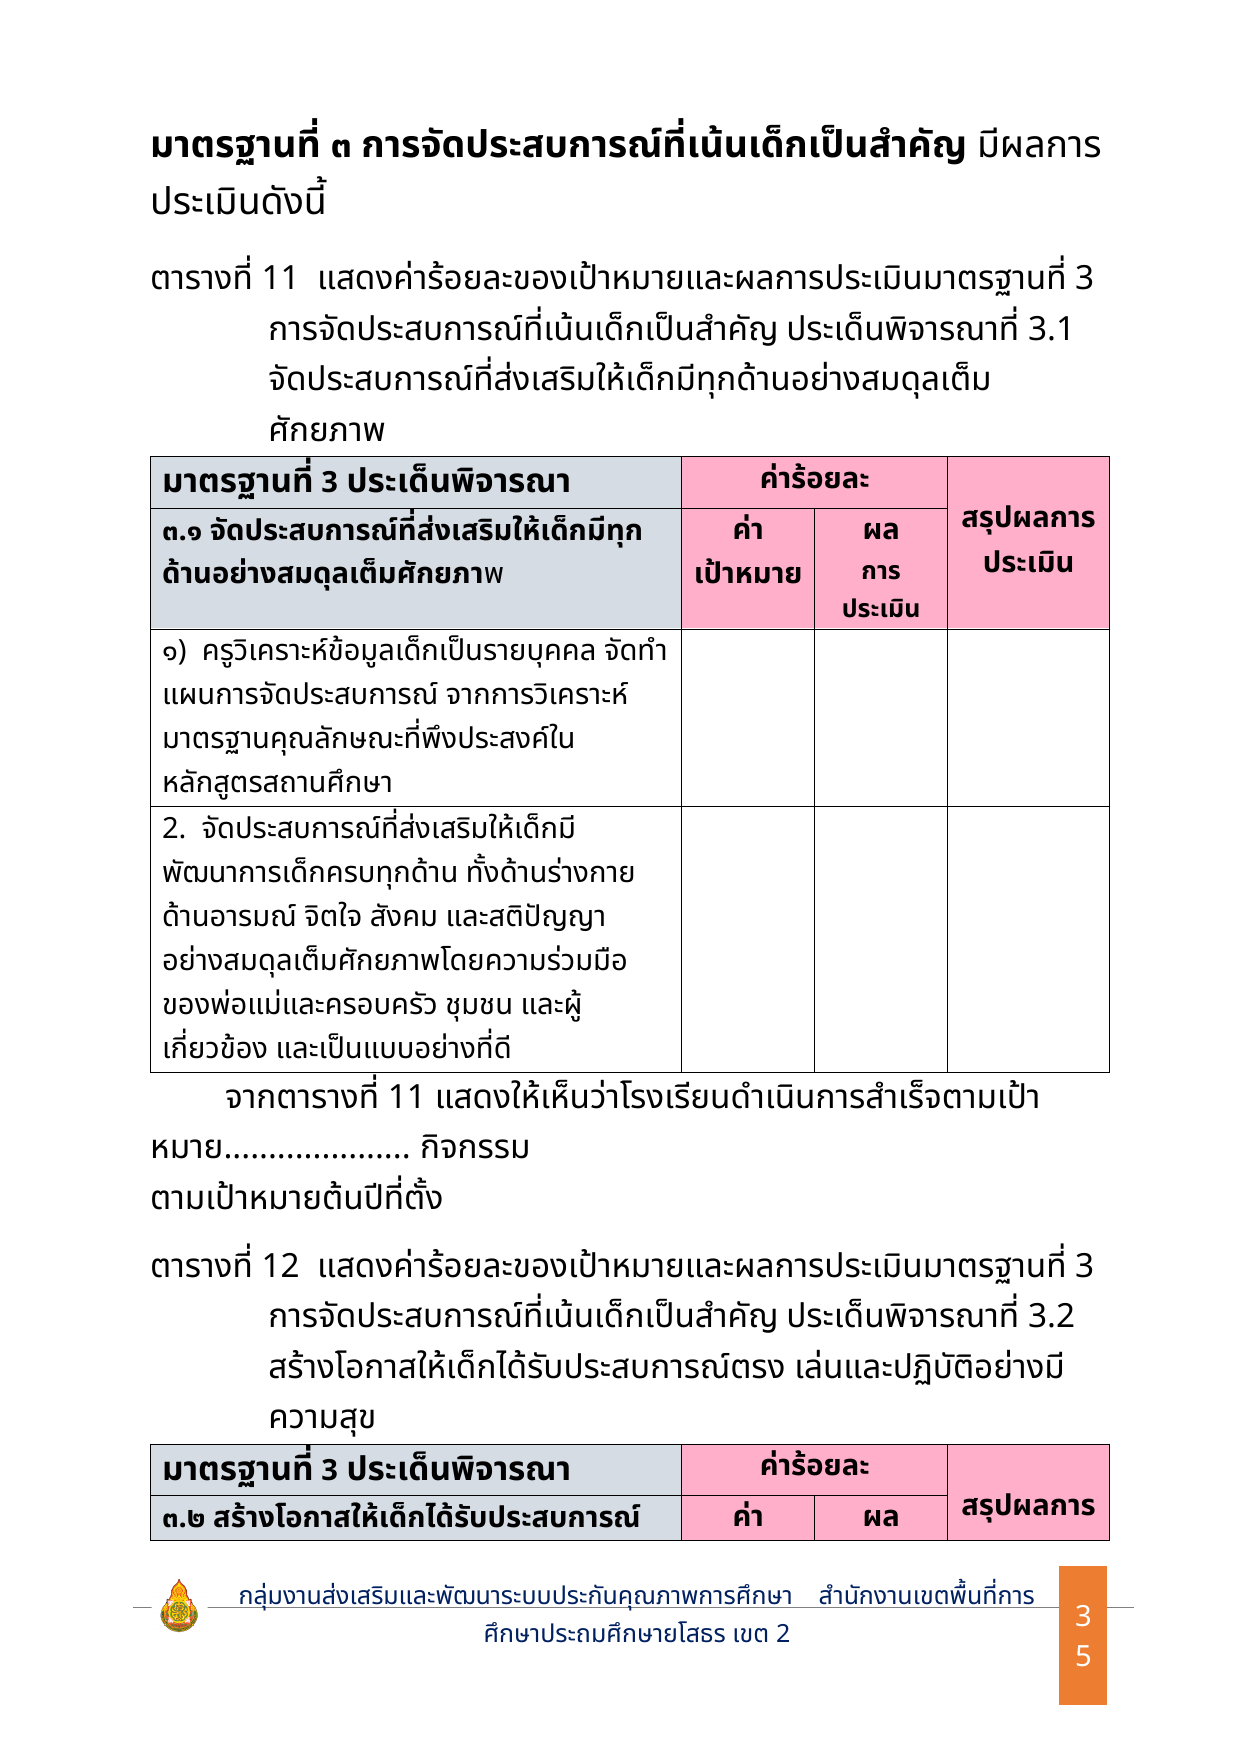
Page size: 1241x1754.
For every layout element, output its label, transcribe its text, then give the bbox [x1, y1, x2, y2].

table_cell ค่า เป้าหมาย [682, 509, 814, 628]
table_header สรุปผลการประเมิน [948, 457, 1109, 628]
text ตารางที่ 11 แสดงค่าร้อยละของเป้าหมายและผลการประเมินมาตรฐานที่ 3 การจัดประสบการณ์ที่เน้นเด็กเป็นสำคัญ ประเด็นพิจารณาที่ 3.1 จัดประสบการณ์ที่ส่งเสริมให้เด็กมีทุกด้านอย่างสมดุลเต็มศักยภาพ [150, 254, 1107, 456]
table_cell ผล การประเมิน [815, 509, 947, 628]
table_cell ๓.๑ จัดประสบการณ์ที่ส่งเสริมให้เด็กมีทุกด้านอย่างสมดุลเต็มศักยภาพ [151, 509, 681, 628]
table_header มาตรฐานที่ 3 ประเด็นพิจารณา [151, 457, 681, 508]
table_cell [682, 630, 814, 806]
text จากตารางที่ 11 แสดงให้เห็นว่าโรงเรียนดำเนินการสำเร็จตามเป้าหมาย..................... กิจกรรม ตามเป้าหมายต้นปีที่ตั้ง [150, 1073, 1107, 1224]
table_header ค่าร้อยละ [682, 1445, 947, 1495]
table_cell ค่า เป้าหมาย [682, 1496, 814, 1540]
table_cell [815, 630, 947, 806]
table_cell ๓.๒ สร้างโอกาสให้เด็กได้รับประสบการณ์ตรง เล่นและปฏิบัติอย่างมีความสุข [151, 1496, 681, 1540]
table_cell [815, 807, 947, 1072]
table_cell [948, 630, 1109, 806]
text ตารางที่ 12 แสดงค่าร้อยละของเป้าหมายและผลการประเมินมาตรฐานที่ 3 การจัดประสบการณ์ที่เน้นเด็กเป็นสำคัญ ประเด็นพิจารณาที่ 3.2 สร้างโอกาสให้เด็กได้รับประสบการณ์ตรง เล่นและปฏิบัติอย่างมีความสุข [150, 1241, 1107, 1443]
table_cell [948, 807, 1109, 1072]
text มาตรฐานที่ ๓ การจัดประสบการณ์ที่เน้นเด็กเป็นสำคัญ มีผลการประเมินดังนี้ [150, 118, 1107, 231]
picture [151, 1577, 208, 1634]
table_cell ๑) ครูวิเคราะห์ข้อมูลเด็กเป็นรายบุคคล จัดทำแผนการจัดประสบการณ์ จากการวิเคราะห์มาตรฐานคุณลักษณะที่พึงประสงค์ในหลักสูตรสถานศึกษา [151, 630, 681, 806]
table_header มาตรฐานที่ 3 ประเด็นพิจารณา [151, 1445, 681, 1495]
table_cell 2. จัดประสบการณ์ที่ส่งเสริมให้เด็กมีพัฒนาการเด็กครบทุกด้าน ทั้งด้านร่างกาย ด้านอารมณ์ จิตใจ สังคม และสติปัญญา อย่างสมดุลเต็มศักยภาพโดยความร่วมมือของพ่อแม่และครอบครัว ชุมชน และผู้เกี่ยวข้อง และเป็นแบบอย่างที่ดี [151, 807, 681, 1072]
table_header สรุปผลการประเมิน [948, 1445, 1109, 1540]
table_cell [682, 807, 814, 1072]
table_cell ผล การประเมิน [815, 1496, 947, 1540]
table_header ค่าร้อยละ [682, 457, 947, 508]
